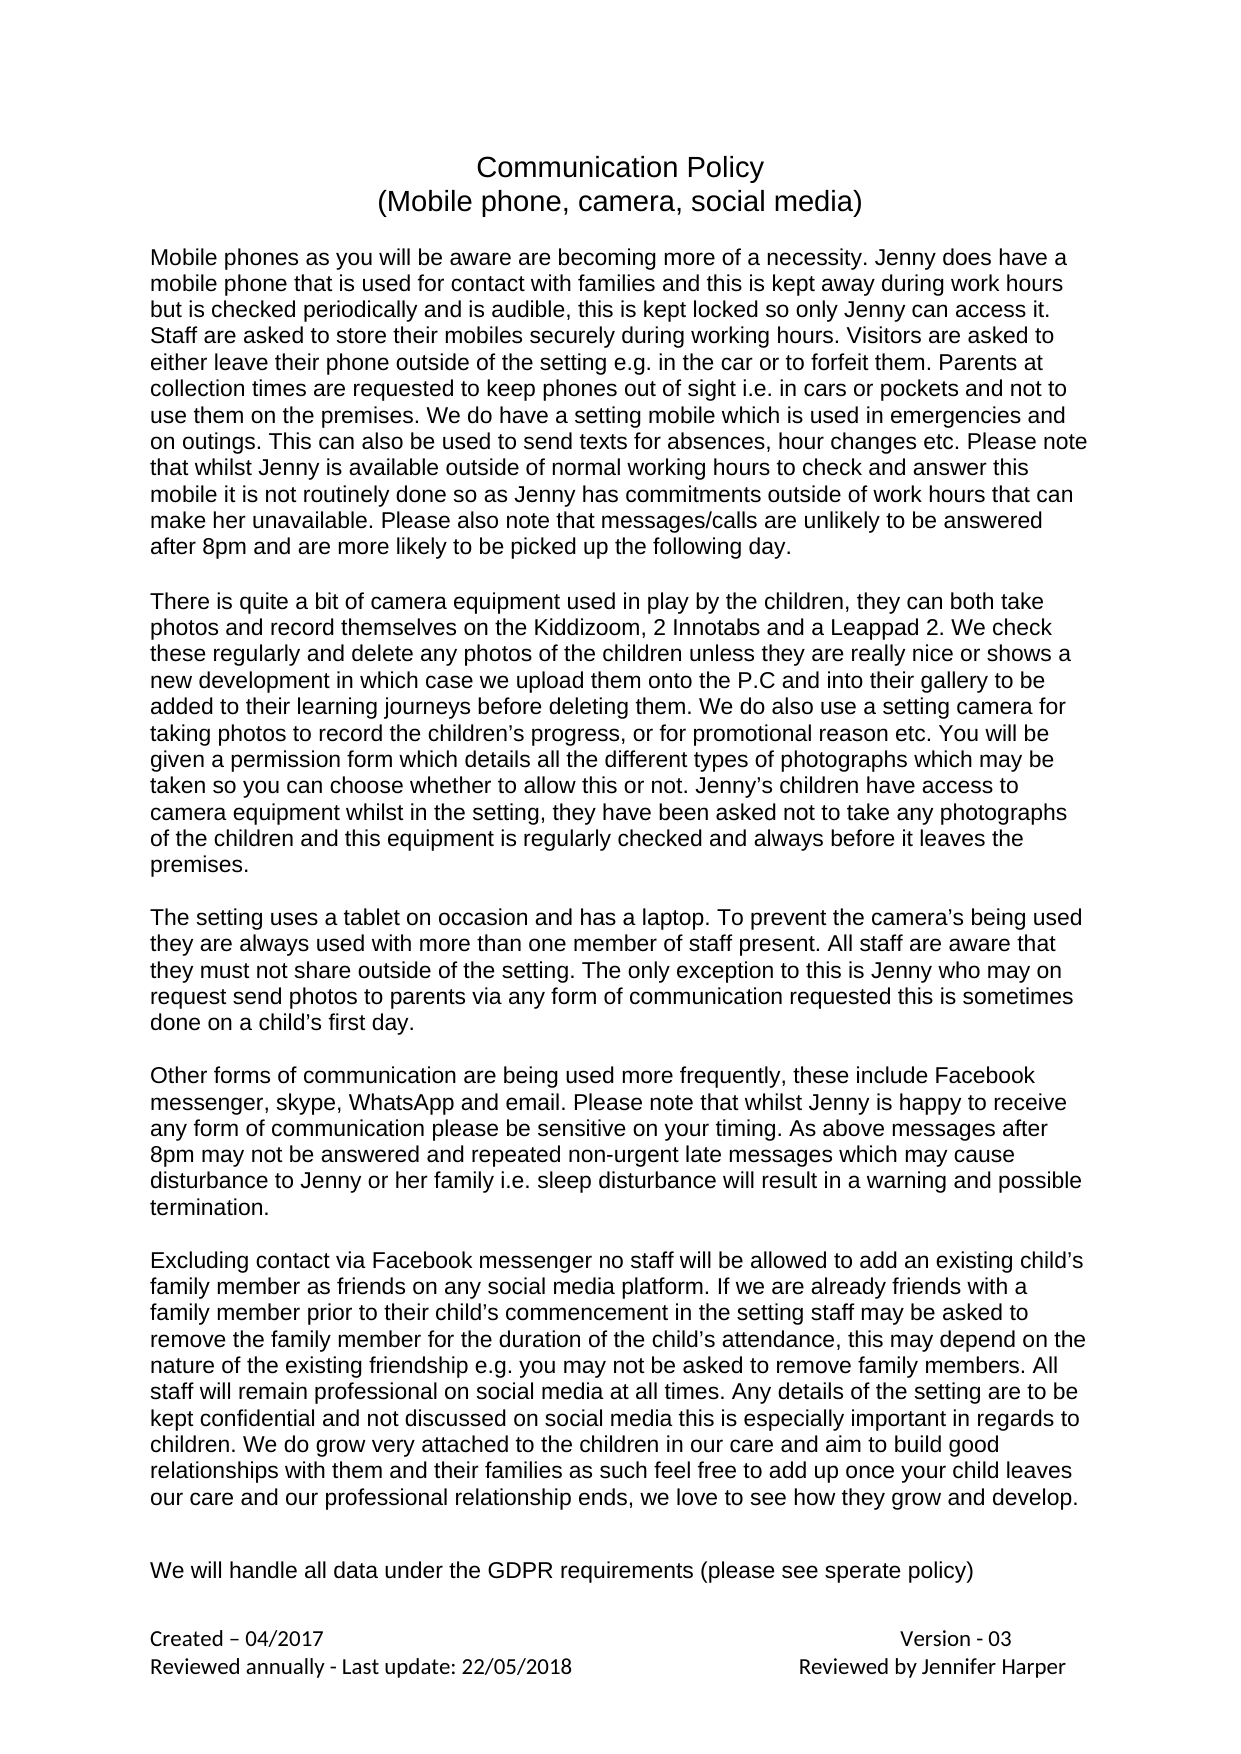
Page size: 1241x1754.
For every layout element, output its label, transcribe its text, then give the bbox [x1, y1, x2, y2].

text We will handle all data under the GDPR requirements (please see sperate policy) [150, 1557, 1090, 1583]
text (Mobile phone, camera, social media) [150, 183, 1090, 217]
text Communication Policy [150, 150, 1090, 183]
text There is quite a bit of camera equipment used in play by the children, they can both take photos and record themselves on the Kiddizoom, 2 Innotabs and a Leappad 2. We check these regularly and delete any photos of the children unless they are really nice or shows a new development in which case we upload them onto the P.C and into their gallery to be added to their learning journeys before deleting them. We do also use a setting camera for taking photos to record the children’s progress, or for promotional reason etc. You will be given a permission form which details all the different types of photographs which may be taken so you can choose whether to allow this or not. Jenny’s children have access to camera equipment whilst in the setting, they have been asked not to take any photographs of the children and this equipment is regularly checked and always before it leaves the premises. [150, 588, 1090, 878]
text Mobile phones as you will be aware are becoming more of a necessity. Jenny does have a mobile phone that is used for contact with families and this is kept away during work hours but is checked periodically and is audible, this is kept locked so only Jenny can access it. Staff are asked to store their mobiles securely during working hours. Visitors are asked to either leave their phone outside of the setting e.g. in the car or to forfeit them. Parents at collection times are requested to keep phones out of sight i.e. in cars or pockets and not to use them on the premises. We do have a setting mobile which is used in emergencies and on outings. This can also be used to send texts for absences, hour changes etc. Please note that whilst Jenny is available outside of normal working hours to check and answer this mobile it is not routinely done so as Jenny has commitments outside of work hours that can make her unavailable. Please also note that messages/calls are unlikely to be answered after 8pm and are more likely to be picked up the following day. [150, 243, 1090, 560]
text The setting uses a tablet on occasion and has a laptop. To prevent the camera’s being used they are always used with more than one member of staff present. All staff are aware that they must not share outside of the setting. The only exception to this is Jenny who may on request send photos to parents via any form of communication requested this is sometimes done on a child’s first day. [150, 904, 1090, 1036]
text Other forms of communication are being used more frequently, these include Facebook messenger, skype, WhatsApp and email. Please note that whilst Jenny is happy to receive any form of communication please be sensitive on your timing. As above messages after 8pm may not be answered and repeated non-urgent late messages which may cause disturbance to Jenny or her family i.e. sleep disturbance will result in a warning and possible termination. [150, 1062, 1090, 1220]
text Excluding contact via Facebook messenger no staff will be allowed to add an existing child’s family member as friends on any social media platform. If we are already friends with a family member prior to their child’s commencement in the setting staff may be asked to remove the family member for the duration of the child’s attendance, this may depend on the nature of the existing friendship e.g. you may not be asked to remove family members. All staff will remain professional on social media at all times. Any details of the setting are to be kept confidential and not discussed on social media this is especially important in regards to children. We do grow very attached to the children in our care and aim to build good relationships with them and their families as such feel free to add up once your child leaves our care and our professional relationship ends, we love to see how they grow and develop. [150, 1247, 1090, 1510]
